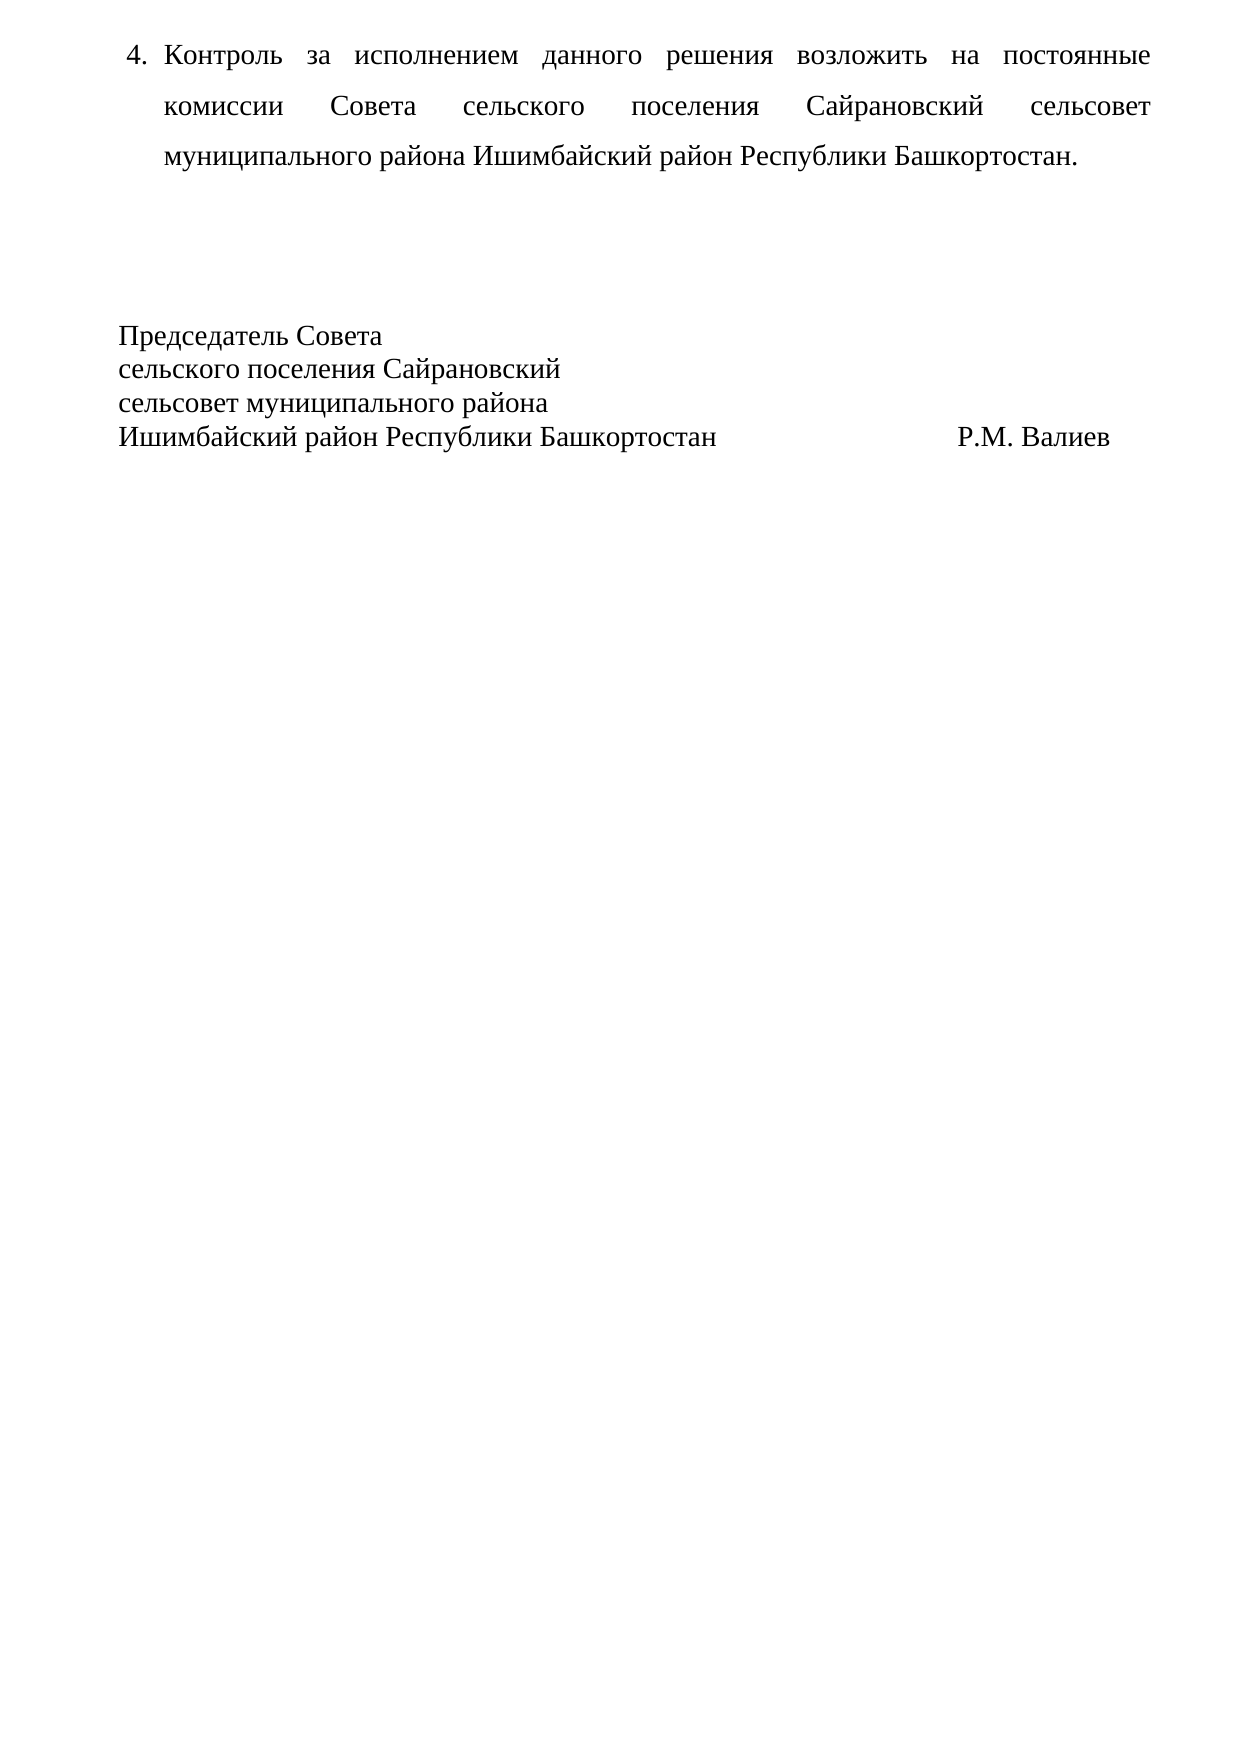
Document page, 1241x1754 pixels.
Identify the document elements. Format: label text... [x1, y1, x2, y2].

text Ишимбайский район Республики Башкортостан Р.М. Валиев [118, 419, 1152, 452]
text Председатель Совета [118, 318, 1152, 352]
text сельсовет муниципального района [118, 385, 1152, 419]
text сельского поселения Сайрановский [118, 352, 1152, 385]
list Контроль за исполнением данного решения возложить на постоянные комиссии Совета сельского поселения Сайрановский сельсовет муниципального района Ишимбайский район Республики Башкортостан. [126, 37, 1152, 172]
